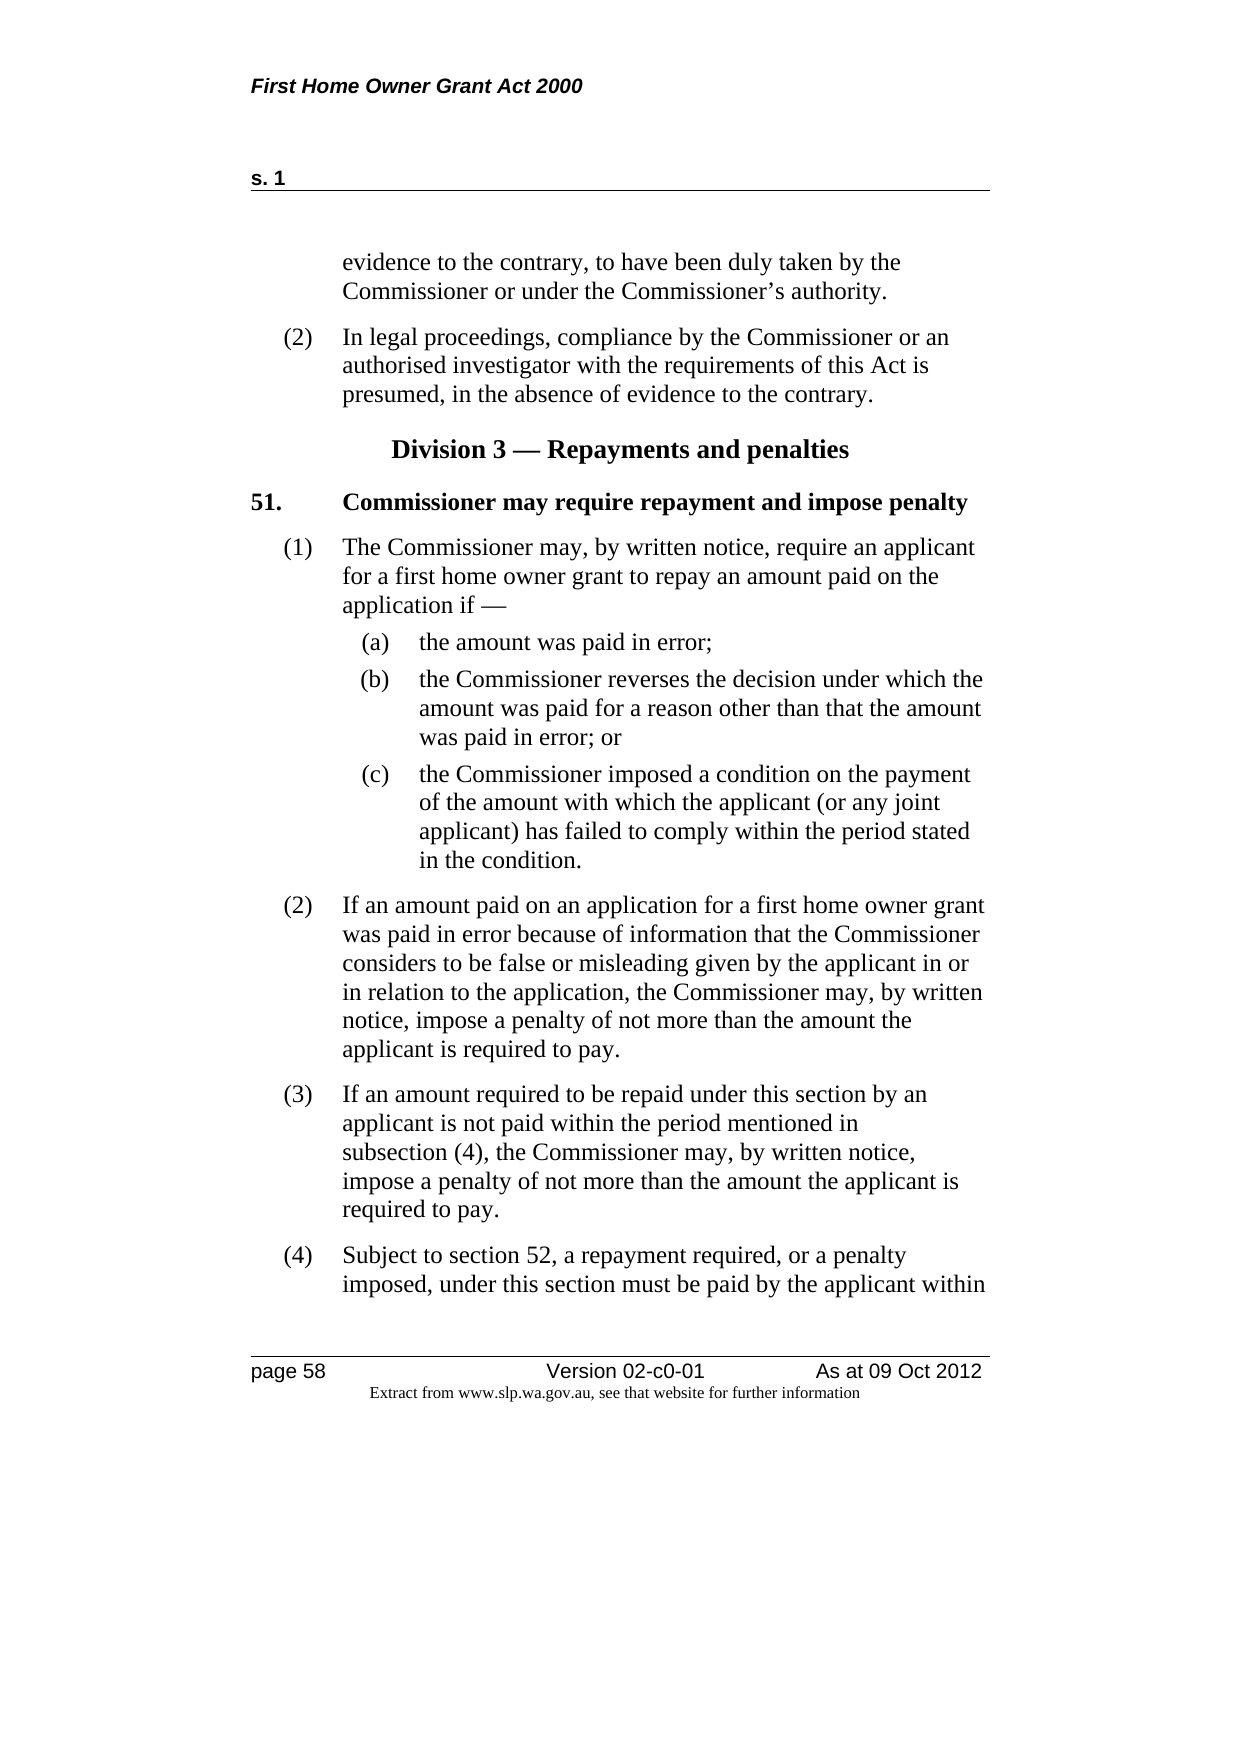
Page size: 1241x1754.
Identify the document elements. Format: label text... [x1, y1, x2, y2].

text (b) the Commissioner reverses the decision under which the amount was paid for a reason other than that the amount was paid in error; or [251, 664, 990, 750]
text (2) If an amount paid on an application for a first home owner grant was paid in error because of information that the Commissioner considers to be false or misleading given by the applicant in or in relation to the application, the Commissioner may, by written notice, impose a penalty of not more than the amount the applicant is required to pay. [251, 890, 990, 1063]
text (1) The Commissioner may, by written notice, require an applicant for a first home owner grant to repay an amount paid on the application if — [251, 532, 990, 619]
subtitle Division 3 — Repayments and penalties [251, 433, 990, 464]
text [251, 247, 990, 305]
text (2) In legal proceedings, compliance by the Commissioner or an authorised investigator with the requirements of this Act is presumed, in the absence of evidence to the contrary. [251, 322, 990, 408]
text (3) If an amount required to be repaid under this section by an applicant is not paid within the period mentioned in subsection (4), the Commissioner may, by written notice, impose a penalty of not more than the amount the applicant is required to pay. [251, 1079, 990, 1223]
subtitle 51. Commissioner may require repayment and impose penalty [251, 487, 990, 516]
text (a) the amount was paid in error; [251, 627, 990, 656]
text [251, 1240, 990, 1297]
text (c) the Commissioner imposed a condition on the payment of the amount with which the applicant (or any joint applicant) has failed to comply within the period stated in the condition. [251, 759, 990, 874]
